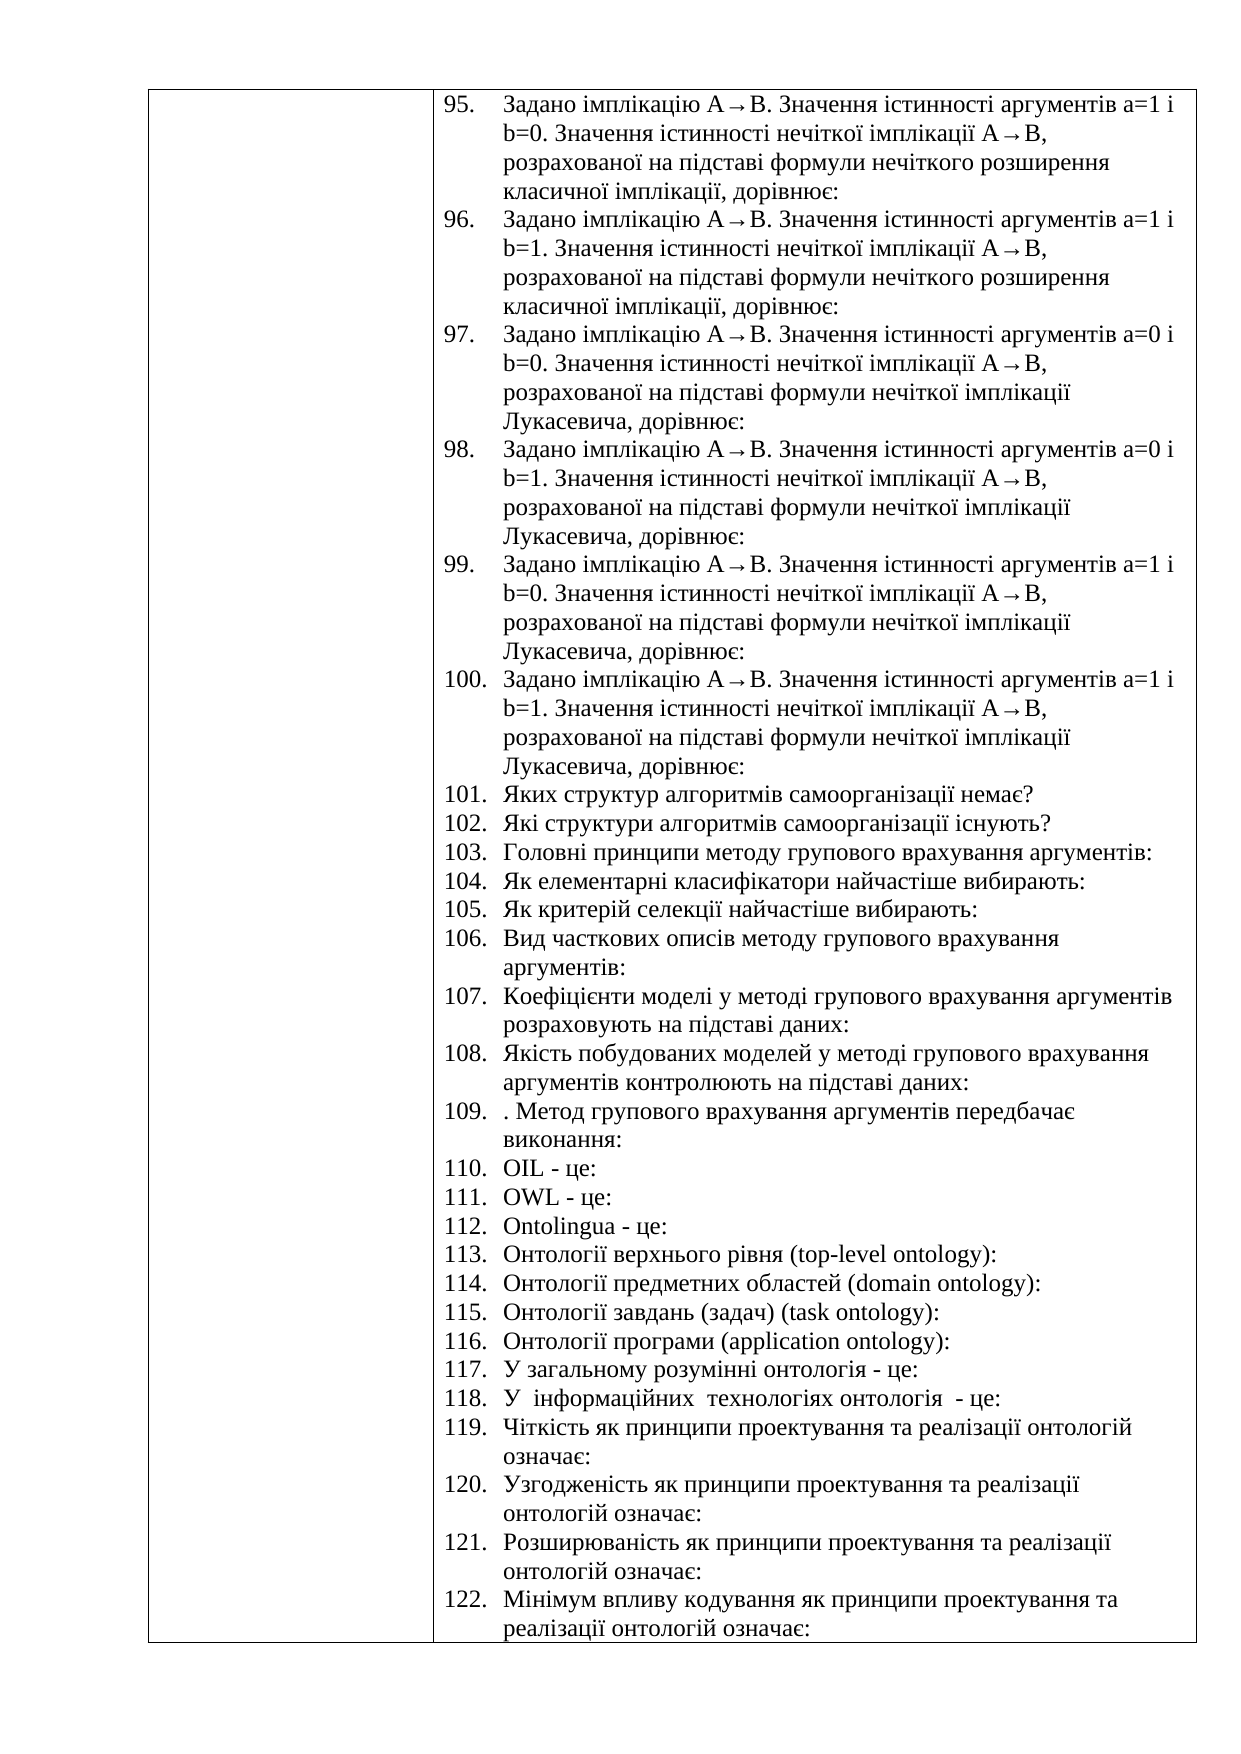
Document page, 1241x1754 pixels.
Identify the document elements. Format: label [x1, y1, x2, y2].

table_cell [434, 90, 1196, 1642]
table_cell [149, 90, 433, 1642]
